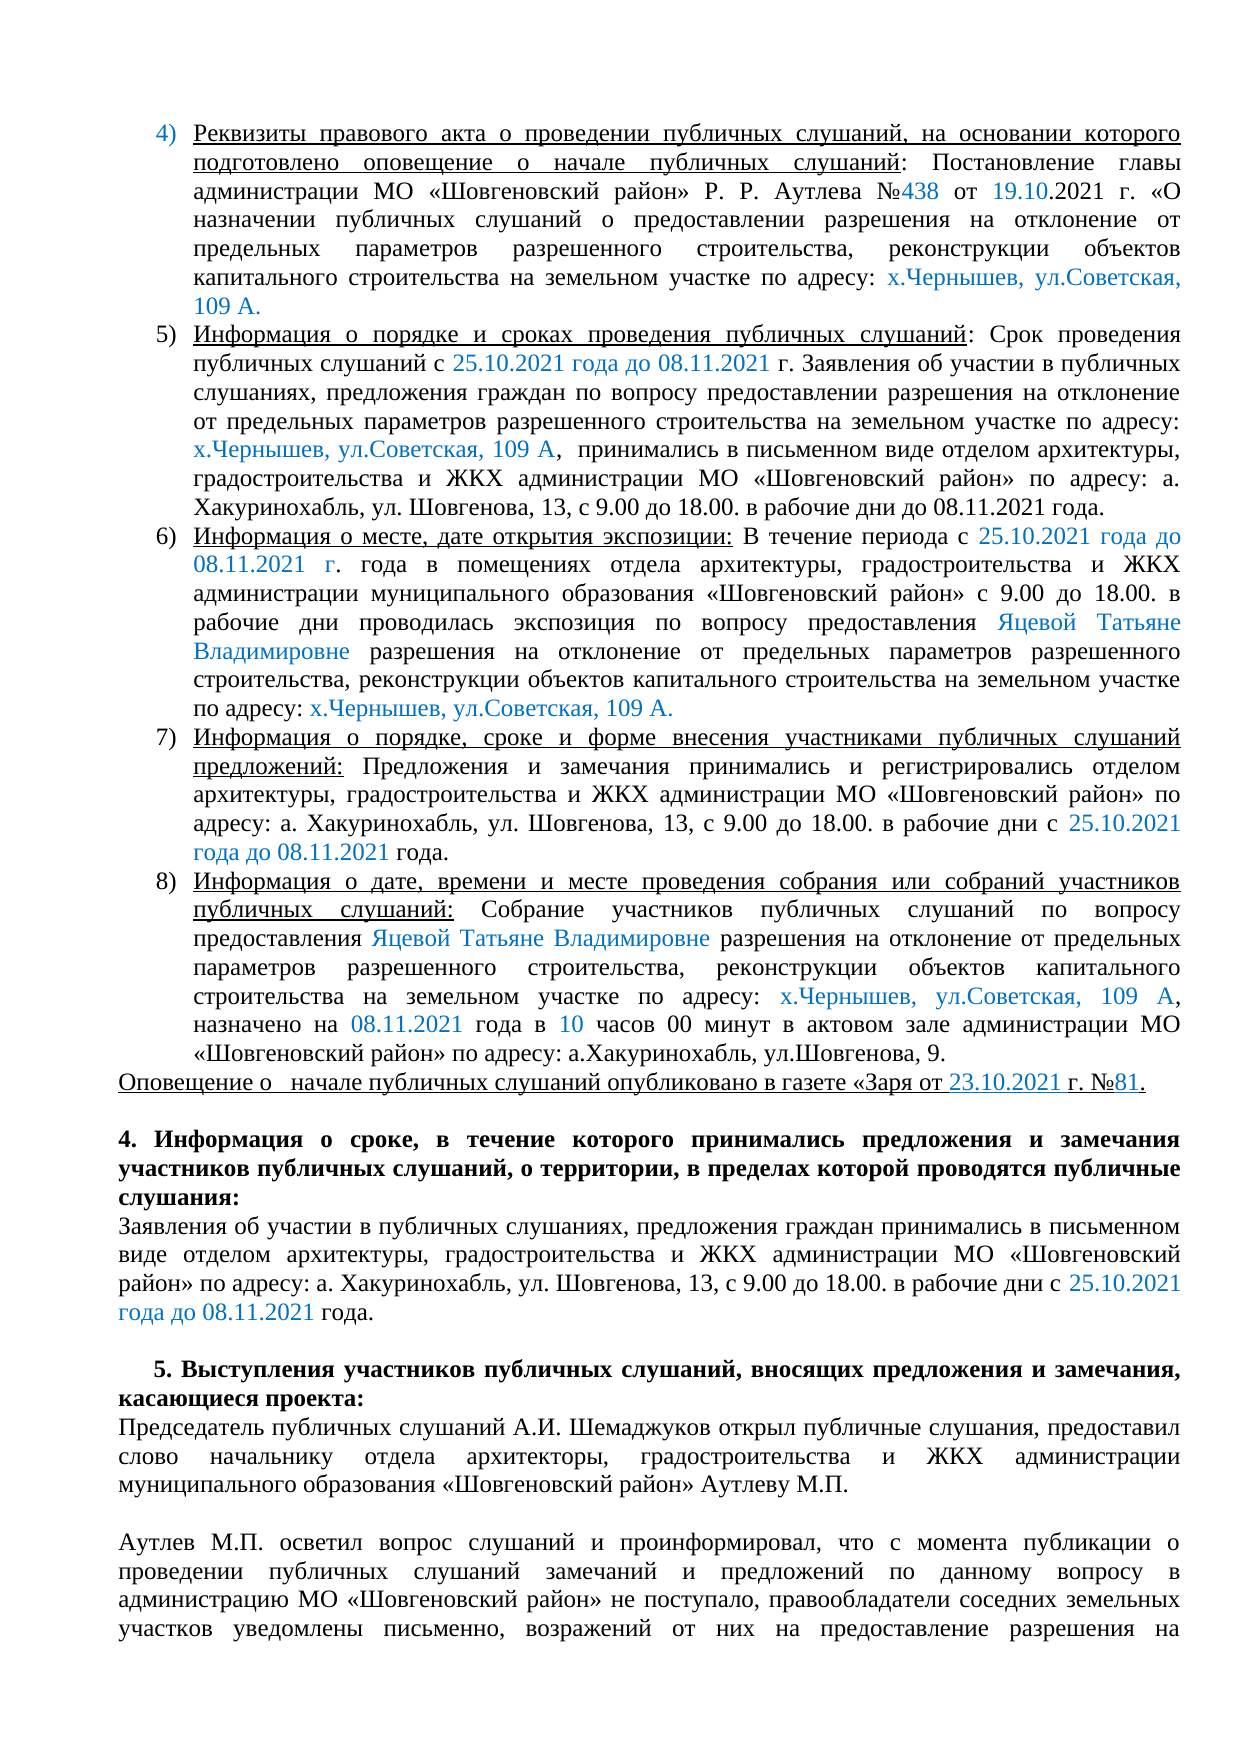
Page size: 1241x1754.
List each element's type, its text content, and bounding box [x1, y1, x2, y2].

list Информация о месте, дате открытия экспозиции: В течение периода с 25.10.2021 года до 08.11.2021 г. года в помещениях отдела архитектуры, градостроительства и ЖКХ администрации муниципального образования «Шовгеновский район» с 9.00 до 18.00. в рабочие дни проводилась экспозиция по вопросу предоставления Яцевой Татьяне Владимировне разрешения на отклонение от предельных параметров разрешенного строительства, реконструкции объектов капитального строительства на земельном участке по адресу: х.Чернышев, ул.Советская, 109 А. [156, 521, 1181, 722]
text Председатель публичных слушаний А.И. Шемаджуков открыл публичные слушания, предоставил слово начальнику отдела архитекторы, градостроительства и ЖКХ администрации муниципального образования «Шовгеновский район» Аутлеву М.П. [118, 1412, 1181, 1498]
list Информация о дате, времени и месте проведения собрания или собраний участников публичных слушаний: Собрание участников публичных слушаний по вопросу предоставления Яцевой Татьяне Владимировне разрешения на отклонение от предельных параметров разрешенного строительства, реконструкции объектов капитального строительства на земельном участке по адресу: х.Чернышев, ул.Советская, 109 А, назначено на 08.11.2021 года в 10 часов 00 минут в актовом зале администрации МО «Шовгеновский район» по адресу: а.Хакуринохабль, ул.Шовгенова, 9. [156, 866, 1181, 1067]
text 5. Выступления участников публичных слушаний, вносящих предложения и замечания, касающиеся проекта: [118, 1354, 1181, 1412]
list Информация о порядке, сроке и форме внесения участниками публичных слушаний предложений: Предложения и замечания принимались и регистрировались отделом архитектуры, градостроительства и ЖКХ администрации МО «Шовгеновский район» по адресу: а. Хакуринохабль, ул. Шовгенова, 13, с 9.00 до 18.00. в рабочие дни с 25.10.2021 года до 08.11.2021 года. [156, 722, 1181, 866]
text 4. Информация о сроке, в течение которого принимались предложения и замечания участников публичных слушаний, о территории, в пределах которой проводятся публичные слушания: [118, 1124, 1181, 1211]
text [118, 1527, 1181, 1642]
list Информация о порядке и сроках проведения публичных слушаний: Срок проведения публичных слушаний с 25.10.2021 года до 08.11.2021 г. Заявления об участии в публичных слушаниях, предложения граждан по вопросу предоставлении разрешения на отклонение от предельных параметров разрешенного строительства на земельном участке по адресу: х.Чернышев, ул.Советская, 109 А, принимались в письменном виде отделом архитектуры, градостроительства и ЖКХ администрации МО «Шовгеновский район» по адресу: а. Хакуринохабль, ул. Шовгенова, 13, с 9.00 до 18.00. в рабочие дни до 08.11.2021 года. [156, 319, 1181, 521]
text Оповещение о начале публичных слушаний опубликовано в газете «Заря от 23.10.2021 г. №81. [118, 1067, 1181, 1096]
text Заявления об участии в публичных слушаниях, предложения граждан принимались в письменном виде отделом архитектуры, градостроительства и ЖКХ администрации МО «Шовгеновский район» по адресу: а. Хакуринохабль, ул. Шовгенова, 13, с 9.00 до 18.00. в рабочие дни с 25.10.2021 года до 08.11.2021 года. [118, 1211, 1181, 1326]
list Реквизиты правового акта о проведении публичных слушаний, на основании которого подготовлено оповещение о начале публичных слушаний: Постановление главы администрации МО «Шовгеновский район» Р. Р. Аутлева №438 от 19.10.2021 г. «О назначении публичных слушаний о предоставлении разрешения на отклонение от предельных параметров разрешенного строительства, реконструкции объектов капитального строительства на земельном участке по адресу: х.Чернышев, ул.Советская, 109 А. [156, 118, 1181, 319]
